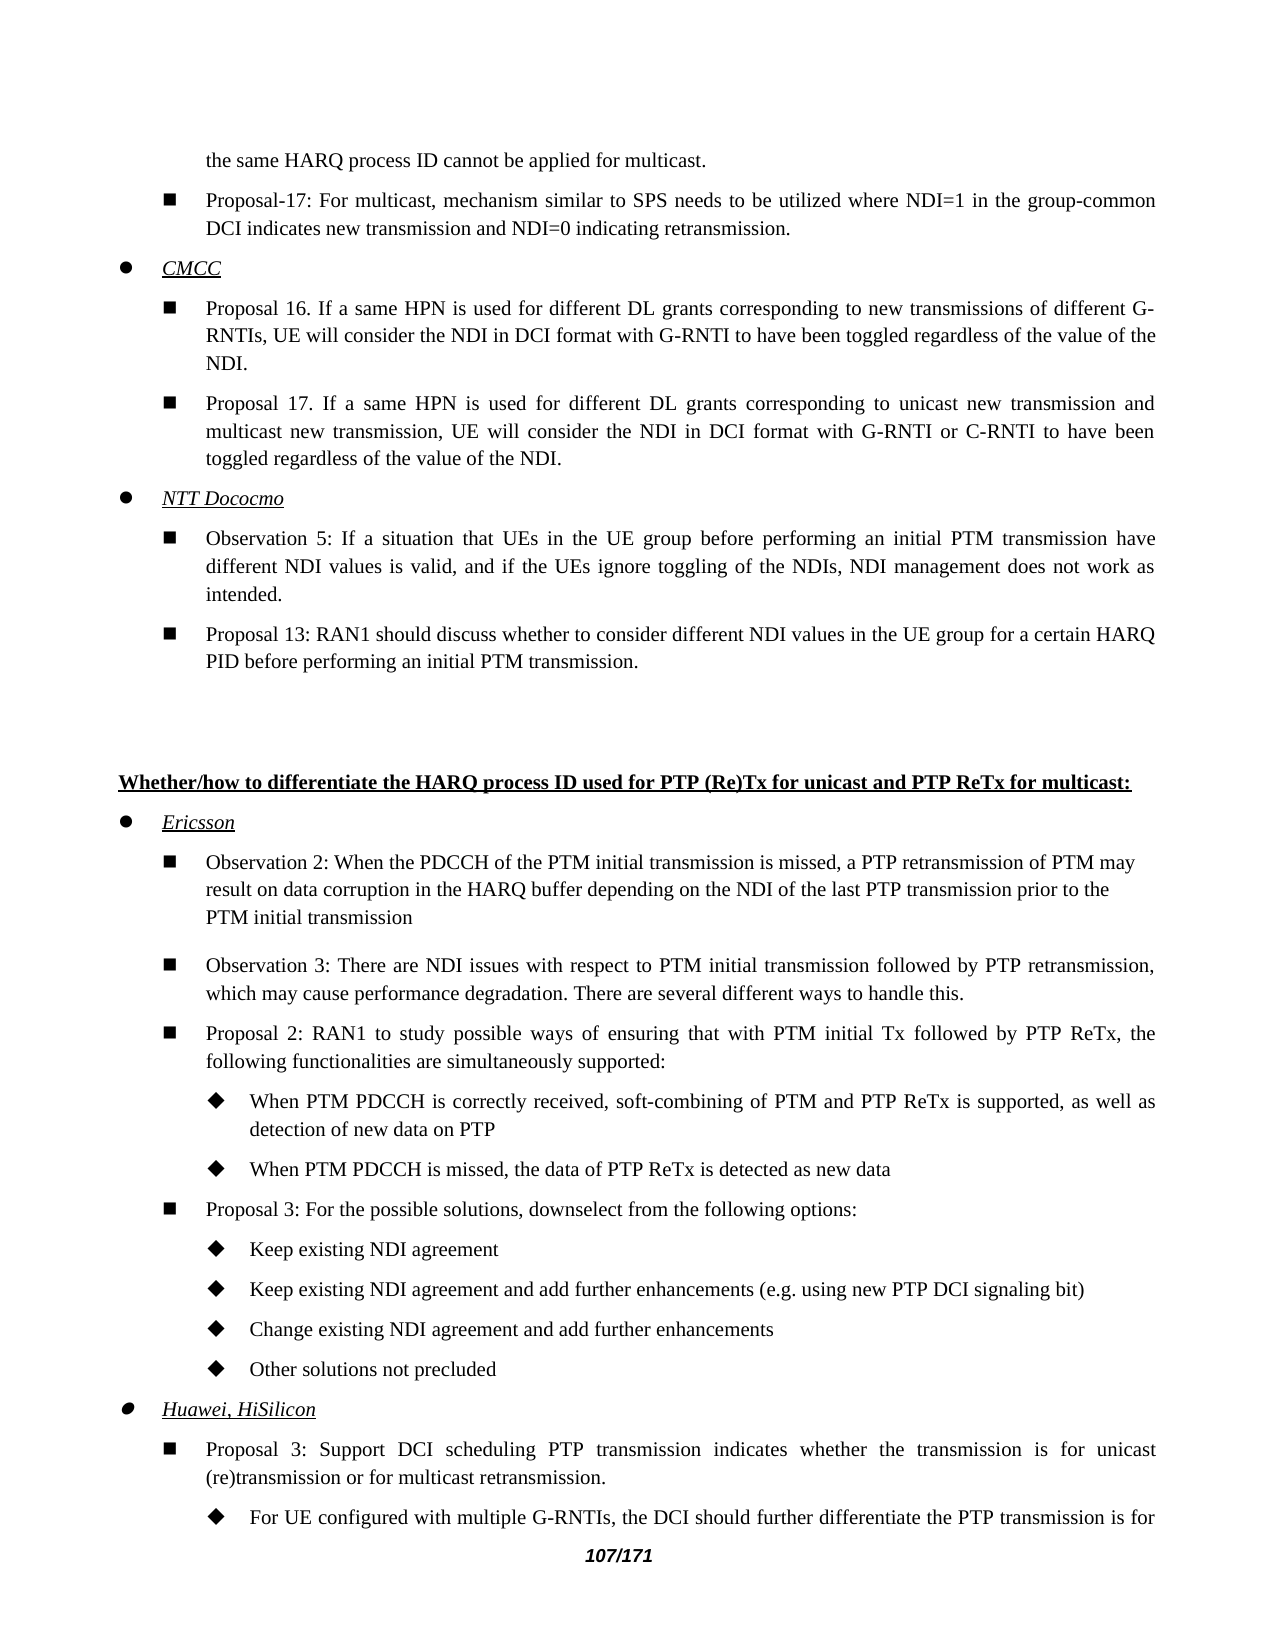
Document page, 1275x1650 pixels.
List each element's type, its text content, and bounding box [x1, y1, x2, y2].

list Change existing NDI agreement and add further enhancements [206, 1317, 1157, 1341]
list Proposal 16. If a same HPN is used for different DL grants corresponding to new transmissions of different G-RNTIs, UE will consider the NDI in DCI format with G-RNTI to have been toggled regardless of the value of the NDI. [162, 296, 1157, 375]
list Other solutions not precluded [206, 1357, 1157, 1381]
text Whether/how to differentiate the HARQ process ID used for PTP (Re)Tx for unicast and PTP ReTx for multicast: [118, 769, 1157, 794]
list Proposal 3: For the possible solutions, downselect from the following options: [162, 1197, 1157, 1221]
list Keep existing NDI agreement and add further enhancements (e.g. using new PTP DCI signaling bit) [206, 1277, 1157, 1301]
list Observation 2: When the PDCCH of the PTM initial transmission is missed, a PTP retransmission of PTM may result on data corruption in the HARQ buffer depending on the NDI of the last PTP transmission prior to the PTM initial transmission [162, 850, 1157, 929]
list When PTM PDCCH is correctly received, soft-combining of PTM and PTP ReTx is supported, as well as detection of new data on PTP [206, 1089, 1157, 1141]
list Proposal-17: For multicast, mechanism similar to SPS needs to be utilized where NDI=1 in the group-common DCI indicates new transmission and NDI=0 indicating retransmission. [162, 188, 1157, 239]
list Ericsson [118, 810, 1157, 834]
list Proposal 3: Support DCI scheduling PTP transmission indicates whether the transmission is for unicast (re)transmission or for multicast retransmission. [162, 1437, 1157, 1489]
list Proposal 13: RAN1 should discuss whether to consider different NDI values in the UE group for a certain HARQ PID before performing an initial PTM transmission. [162, 622, 1157, 673]
list CMCC [118, 256, 1157, 279]
list Proposal 17. If a same HPN is used for different DL grants corresponding to unicast new transmission and multicast new transmission, UE will consider the NDI in DCI format with G-RNTI or C-RNTI to have been toggled regardless of the value of the NDI. [162, 391, 1157, 470]
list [162, 148, 1157, 172]
list NTT Dococmo [118, 486, 1157, 510]
list Huawei, HiSilicon [118, 1397, 1157, 1421]
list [206, 1505, 1157, 1529]
list When PTM PDCCH is missed, the data of PTP ReTx is detected as new data [206, 1157, 1157, 1181]
list Proposal 2: RAN1 to study possible ways of ensuring that with PTM initial Tx followed by PTP ReTx, the following functionalities are simultaneously supported: [162, 1021, 1157, 1073]
list Observation 5: If a situation that UEs in the UE group before performing an initial PTM transmission have different NDI values is valid, and if the UEs ignore toggling of the NDIs, NDI management does not work as intended. [162, 526, 1157, 606]
list Keep existing NDI agreement [206, 1237, 1157, 1261]
list Observation 3: There are NDI issues with respect to PTM initial transmission followed by PTP retransmission, which may cause performance degradation. There are several different ways to handle this. [162, 953, 1157, 1005]
